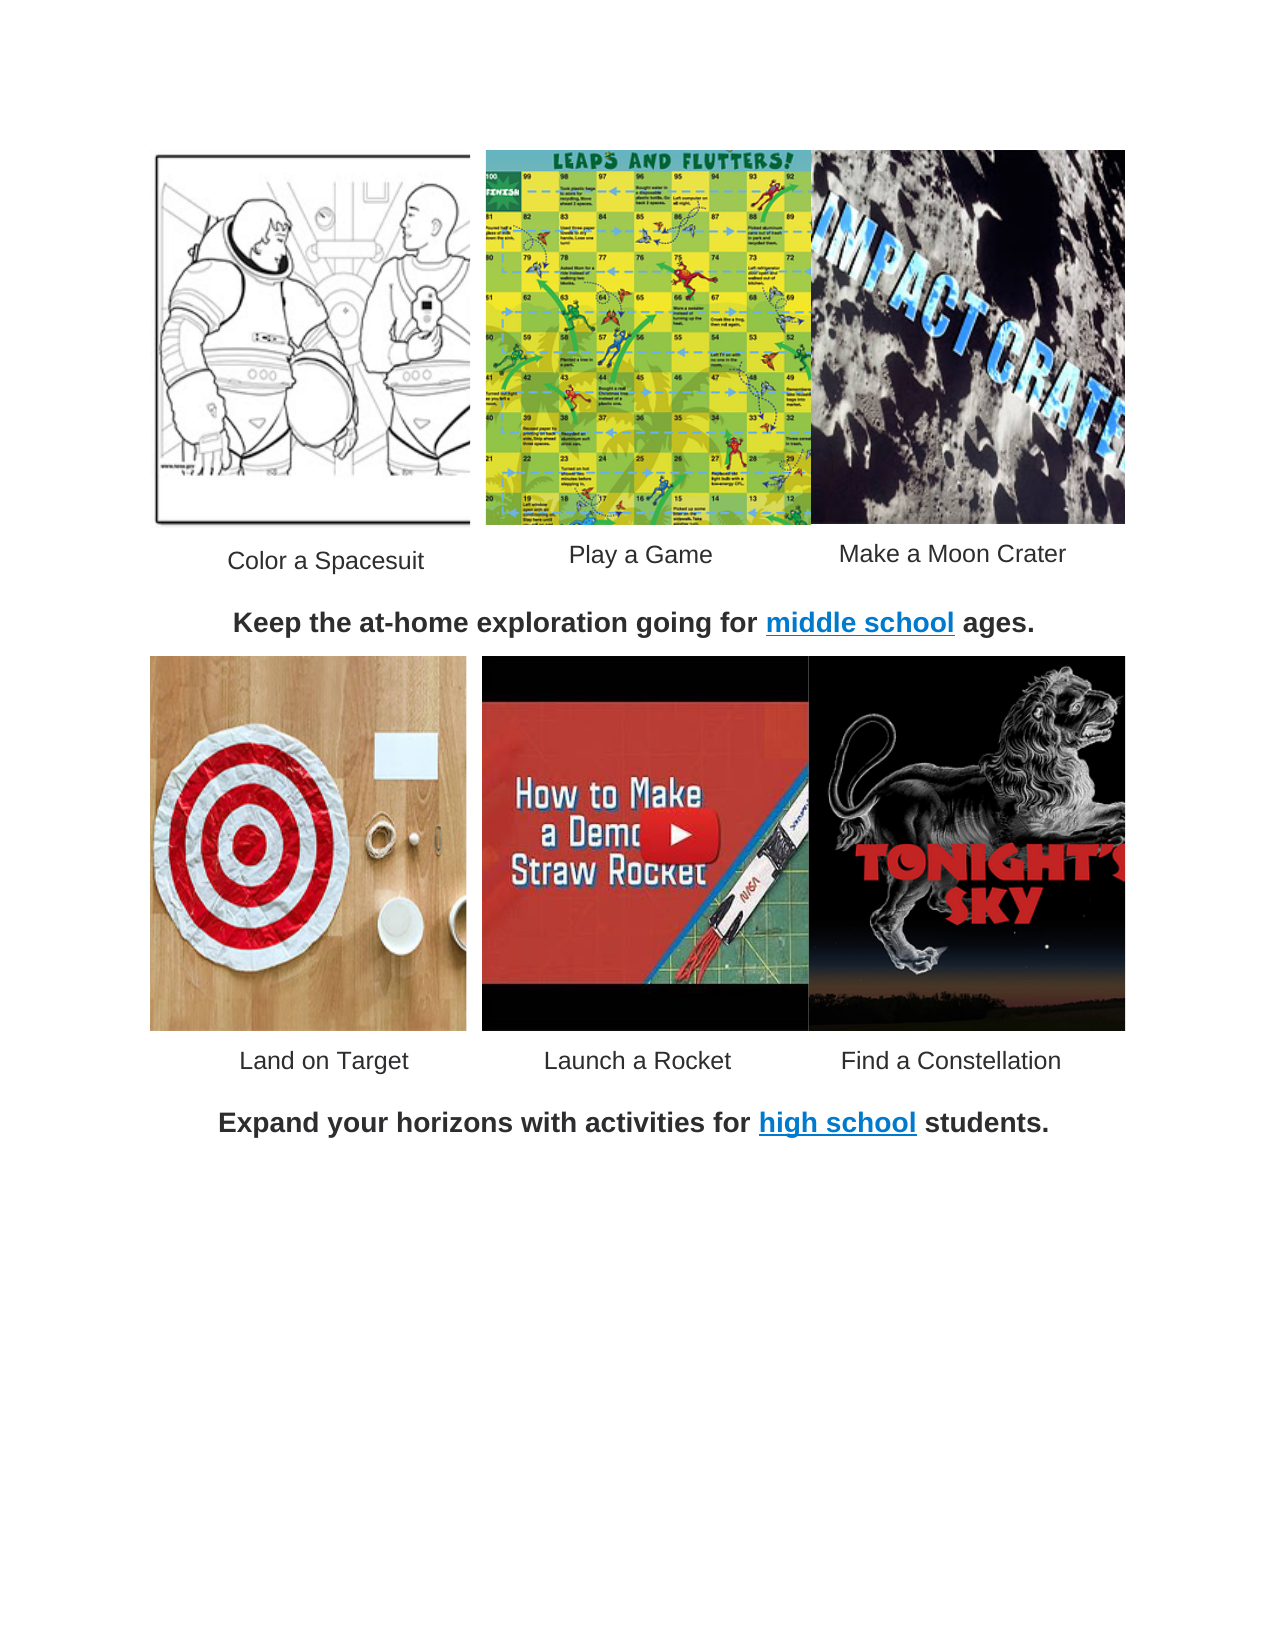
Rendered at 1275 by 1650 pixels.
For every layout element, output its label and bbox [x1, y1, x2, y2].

table_header [466, 656, 808, 1091]
table_header [150, 531, 470, 591]
picture [150, 150, 471, 531]
table_header [470, 150, 811, 591]
table_header [150, 1031, 466, 1091]
table_header [150, 1091, 1125, 1154]
picture [485, 150, 1125, 525]
table_header [150, 591, 1125, 656]
table_header [811, 524, 1125, 591]
picture [482, 656, 1125, 1031]
table_header [809, 1031, 1125, 1091]
picture [150, 656, 467, 1031]
